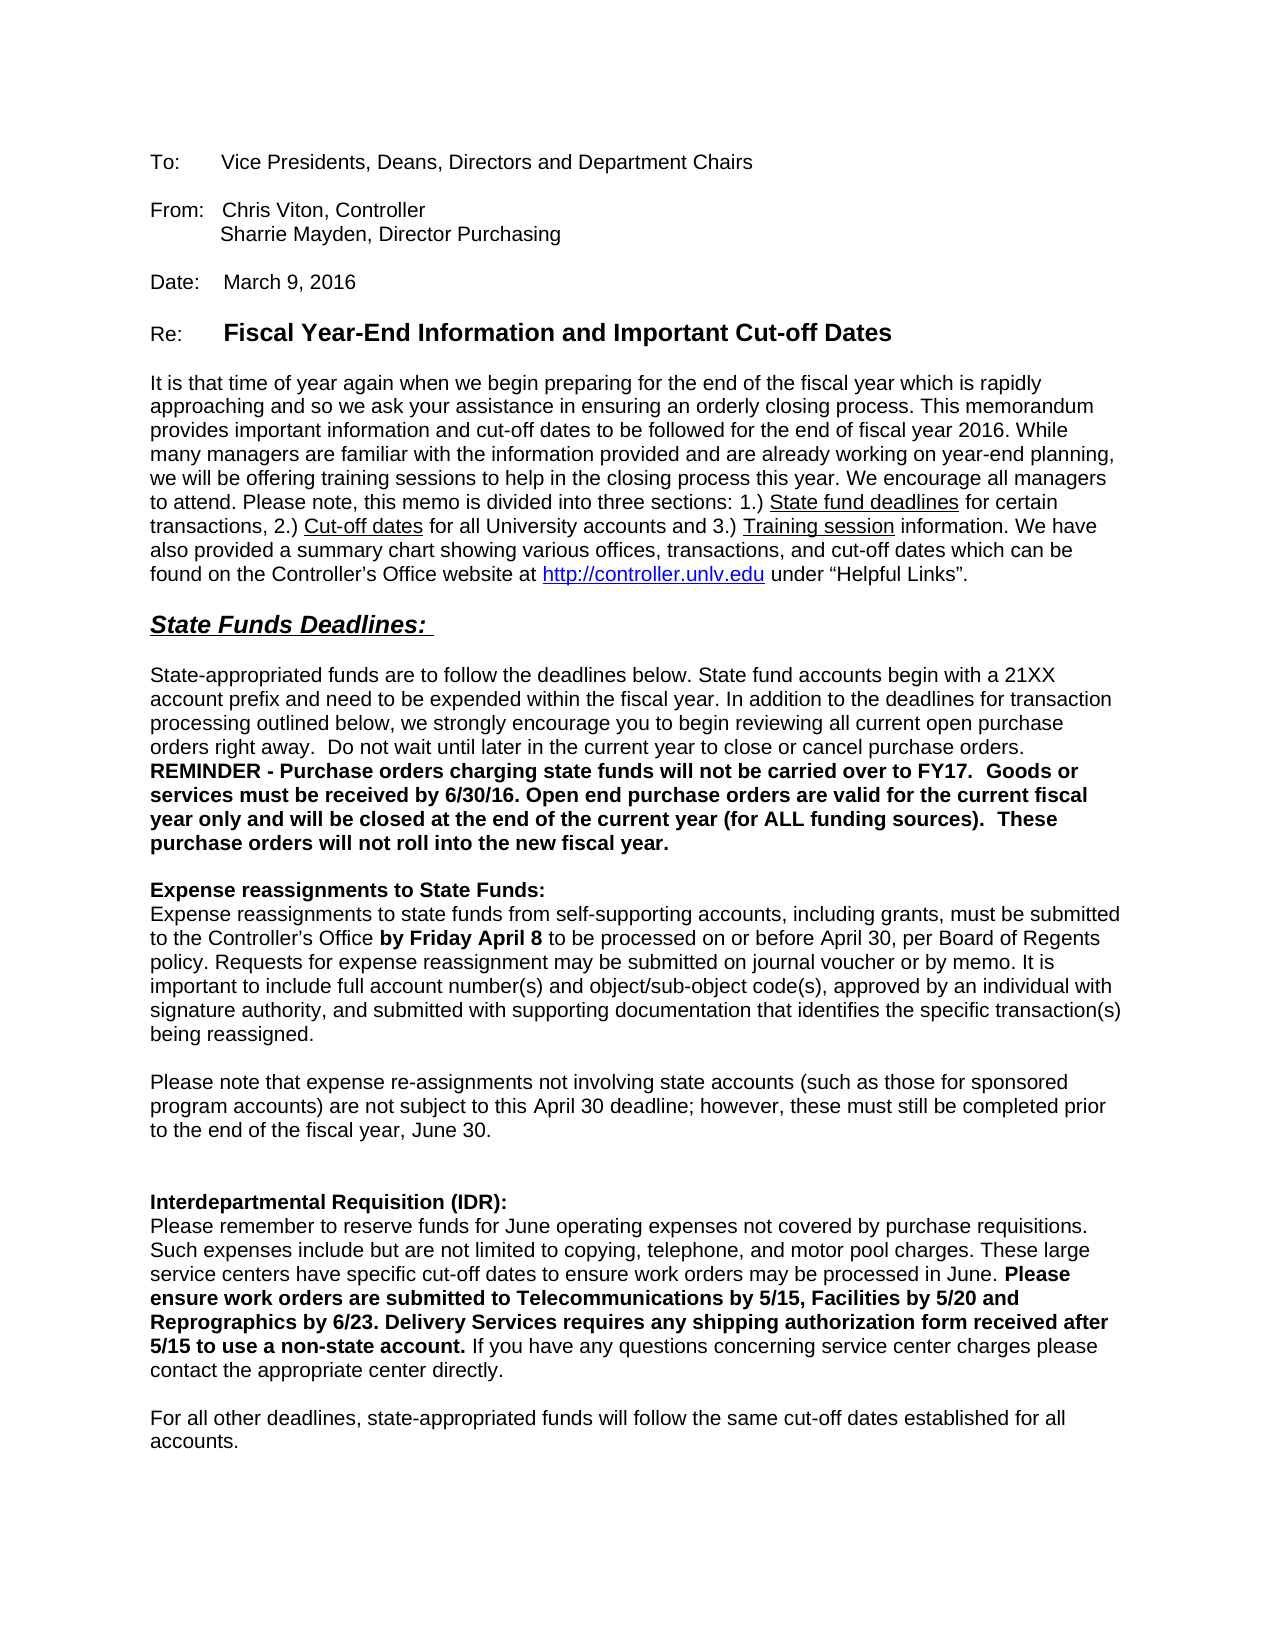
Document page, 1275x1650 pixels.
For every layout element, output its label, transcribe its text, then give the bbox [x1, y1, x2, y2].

text Please note that expense re-assignments not involving state accounts (such as those for sponsored program accounts) are not subject to this April 30 deadline; however, these must still be completed prior to the end of the fiscal year, June 30. [150, 1070, 1125, 1142]
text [150, 1142, 1125, 1477]
text To: Vice Presidents, Deans, Directors and Department Chairs From: Chris Viton, Controller Sharrie Mayden, Director Purchasing Date: March 9, 2016 Re: Fiscal Year-End Information and Important Cut-off Dates It is that time of year again when we begin preparing for the end of the fiscal year which is rapidly approaching and so we ask your assistance in ensuring an orderly closing process. This memorandum provides important information and cut-off dates to be followed for the end of fiscal year 2016. While many managers are familiar with the information provided and are already working on year-end planning, we will be offering training sessions to help in the closing process this year. We encourage all managers to attend. Please note, this memo is divided into three sections: 1.) State fund deadlines for certain transactions, 2.) Cut-off dates for all University accounts and 3.) Training session information. We have also provided a summary chart showing various offices, transactions, and cut-off dates which can be found on the Controller’s Office website at http://controller.unlv.edu under “Helpful Links”. State Funds Deadlines: State-appropriated funds are to follow the deadlines below. State fund accounts begin with a 21XX account prefix and need to be expended within the fiscal year. In addition to the deadlines for transaction processing outlined below, we strongly encourage you to begin reviewing all current open purchase orders right away. Do not wait until later in the current year to close or cancel purchase orders. REMINDER - Purchase orders charging state funds will not be carried over to FY17. Goods or services must be received by 6/30/16. Open end purchase orders are valid for the current fiscal year only and will be closed at the end of the current year (for ALL funding sources). These purchase orders will not roll into the new fiscal year. Expense reassignments to State Funds: Expense reassignments to state funds from self-supporting accounts, including grants, must be submitted to the Controller’s Office by Friday April 8 to be processed on or before April 30, per Board of Regents policy. Requests for expense reassignment may be submitted on journal voucher or by memo. It is important to include full account number(s) and object/sub-object code(s), approved by an individual with signature authority, and submitted with supporting documentation that identifies the specific transaction(s) being reassigned. [150, 150, 1125, 1046]
